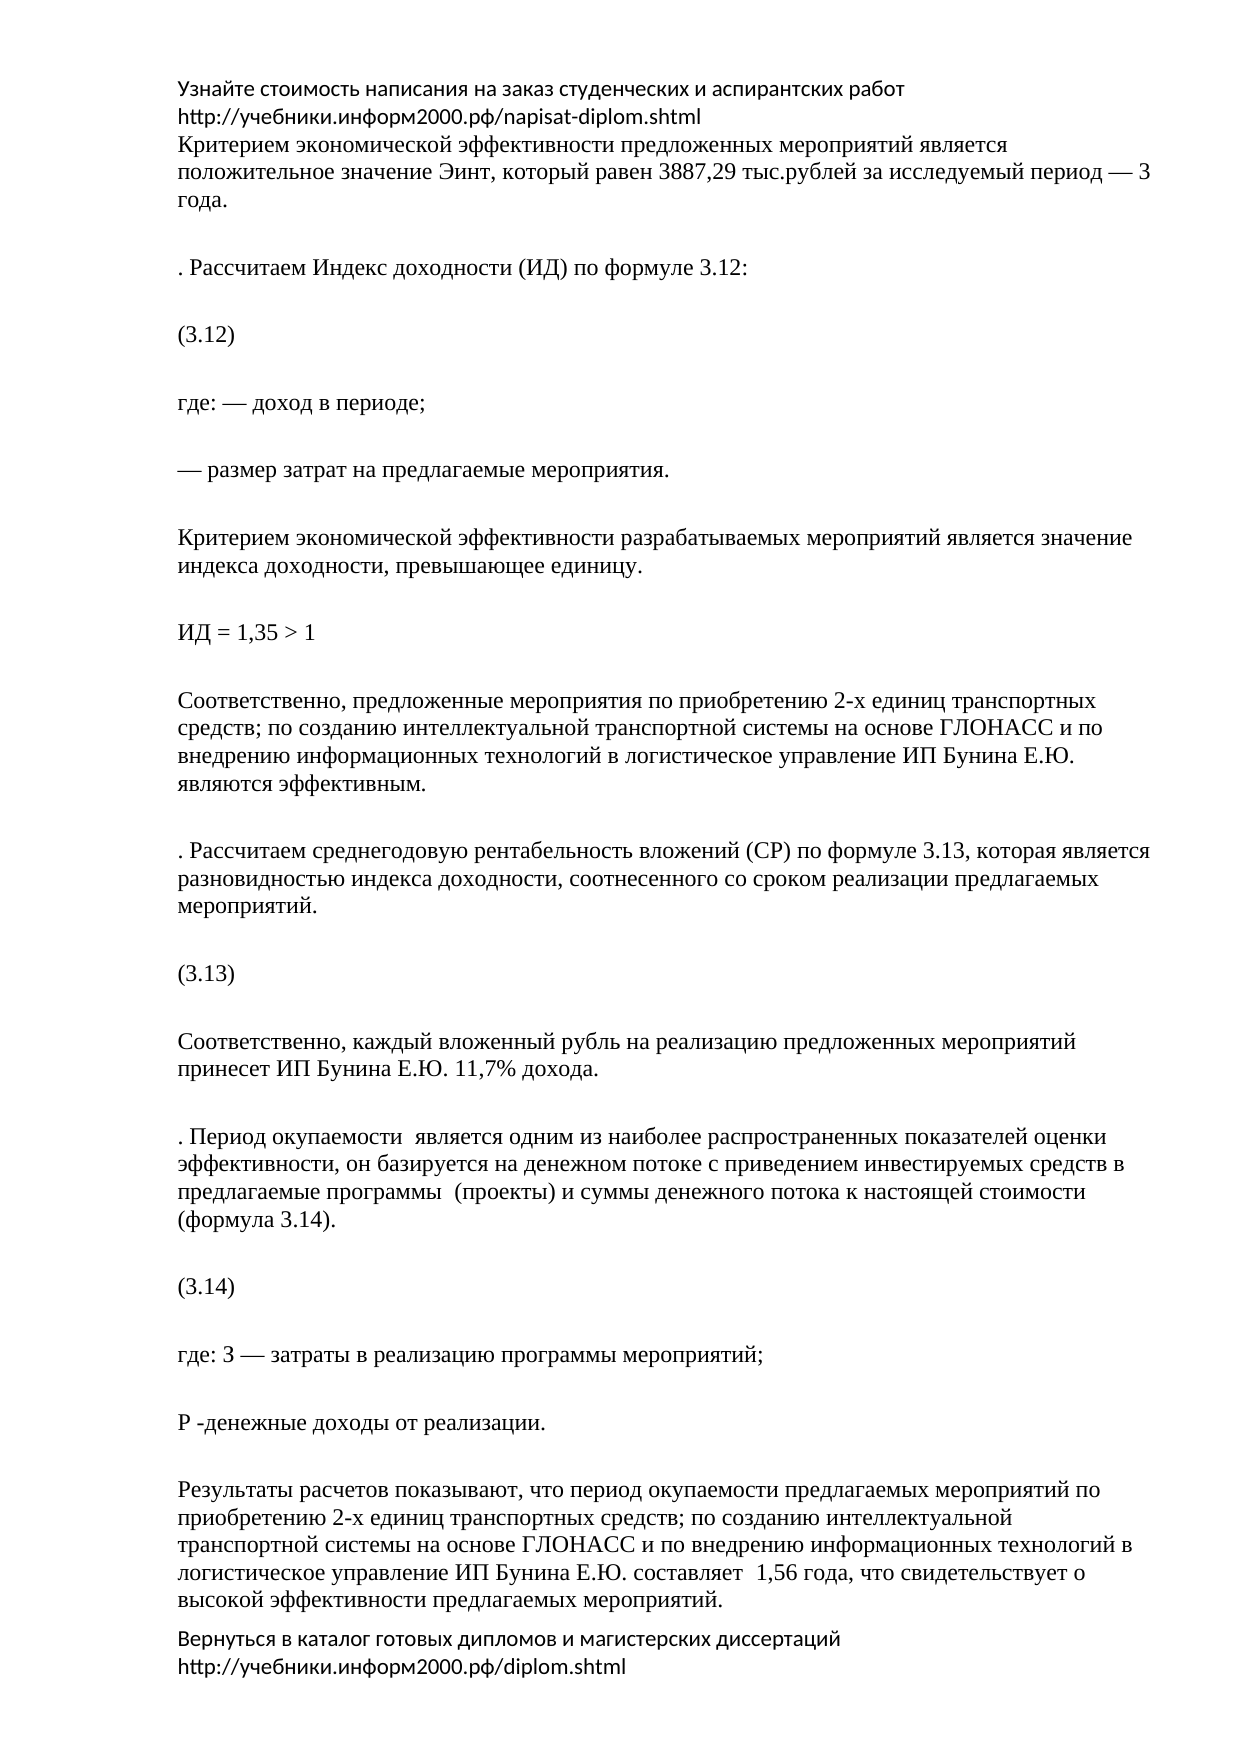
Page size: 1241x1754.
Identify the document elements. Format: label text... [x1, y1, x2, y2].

text — размер затрат на предлагаемые мероприятия. [177, 455, 1152, 483]
text . Рассчитаем Индекс доходности (ИД) по формуле 3.12: [177, 253, 1152, 280]
text где: З — затраты в реализацию программы мероприятий; [177, 1340, 1152, 1367]
text . Период окупаемости является одним из наиболее распространенных показателей оценки эффективности, он базируется на денежном потоке с приведением инвестируемых средств в предлагаемые программы (проекты) и суммы денежного потока к настоящей стоимости (формула 3.14). [177, 1122, 1152, 1232]
text Критерием экономической эффективности разрабатываемых мероприятий является значение индекса доходности, превышающее единицу. [177, 523, 1152, 578]
text где: — доход в периоде; [177, 388, 1152, 415]
text (3.12) [177, 320, 1152, 348]
text Критерием экономической эффективности предложенных мероприятий является положительное значение Эинт, который равен 3887,29 тыс.рублей за исследуемый период — 3 года. [177, 130, 1152, 213]
text Результаты расчетов показывают, что период окупаемости предлагаемых мероприятий по приобретению 2-х единиц транспортных средств; по созданию интеллектуальной транспортной системы на основе ГЛОНАСС и по внедрению информационных технологий в логистическое управление ИП Бунина Е.Ю. составляет 1,56 года, что свидетельствует о высокой эффективности предлагаемых мероприятий. [177, 1475, 1152, 1613]
text ИД = 1,35 > 1 [177, 618, 1152, 646]
text . Рассчитаем среднегодовую рентабельность вложений (СР) по формуле 3.13, которая является разновидностью индекса доходности, соотнесенного со сроком реализации предлагаемых мероприятий. [177, 836, 1152, 919]
text Соответственно, каждый вложенный рубль на реализацию предложенных мероприятий принесет ИП Бунина Е.Ю. 11,7% дохода. [177, 1027, 1152, 1082]
text (3.14) [177, 1272, 1152, 1300]
text Р -денежные доходы от реализации. [177, 1407, 1152, 1435]
text (3.13) [177, 959, 1152, 987]
text Соответственно, предложенные мероприятия по приобретению 2-х единиц транспортных средств; по созданию интеллектуальной транспортной системы на основе ГЛОНАСС и по внедрению информационных технологий в логистическое управление ИП Бунина Е.Ю. являются эффективным. [177, 686, 1152, 796]
